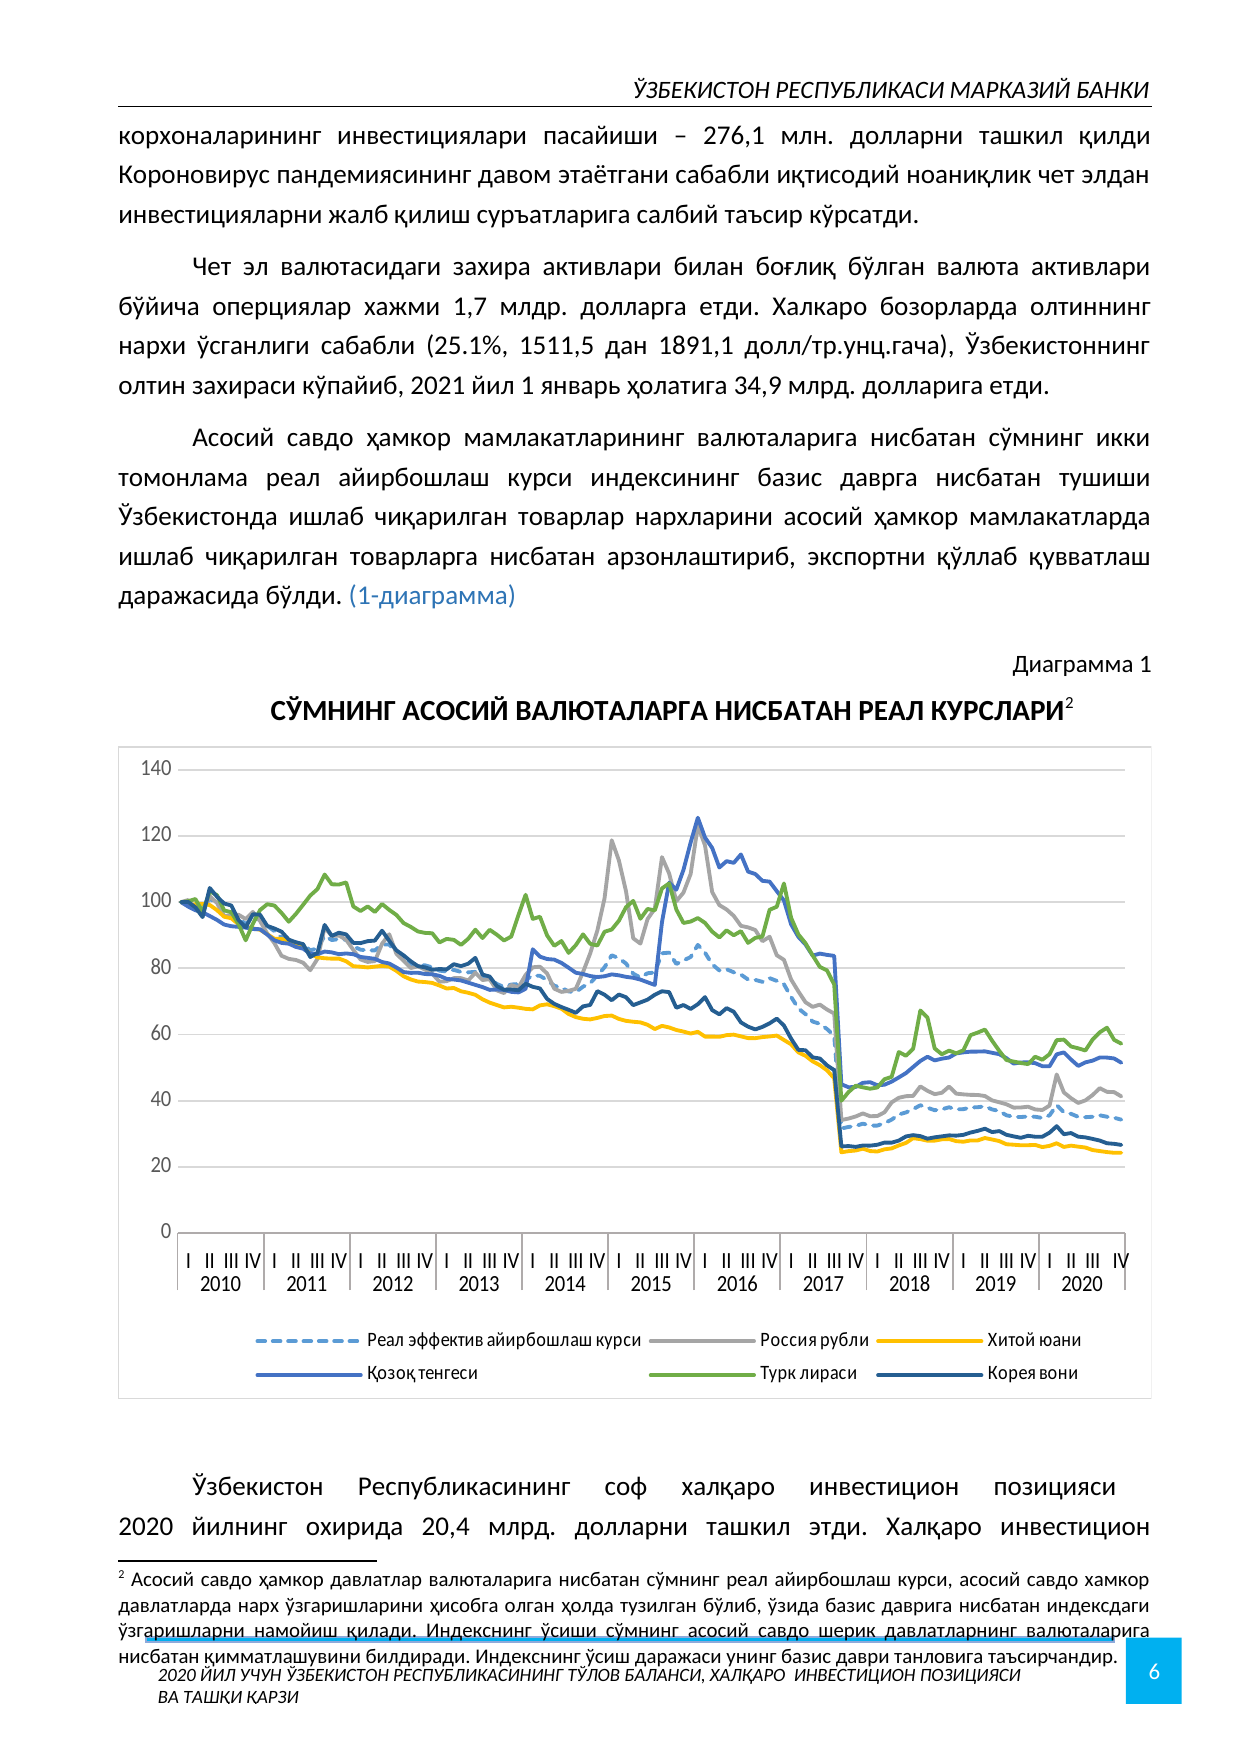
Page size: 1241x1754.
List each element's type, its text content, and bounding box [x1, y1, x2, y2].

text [118, 118, 1152, 230]
text Диаграмма 1 [118, 649, 1152, 679]
text Чет эл валютасидаги захира активлари билан боғлиқ бўлган валюта активлари бўйича оперциялар хажми 1,7 млдр. долларга етди. Халкаро бозорларда олтиннинг нархи ўсганлиги сабабли (25.1%, 1511,5 дан 1891,1 долл/тр.унц.гача), Ўзбекистоннинг олтин захираси кўпайиб, 2021 йил 1 январь ҳолатига 34,9 млрд. долларига етди. [118, 249, 1152, 401]
text Асосий савдо ҳамкор мамлакатларининг валюталарига нисбатан сўмнинг икки томонлама реал айирбошлаш курси индексининг базис даврга нисбатан тушиши Ўзбекистонда ишлаб чиқарилган товарлар нархларини асосий ҳамкор мамлакатларда ишлаб чиқарилган товарларга нисбатан арзонлаштириб, экспортни қўллаб қувватлаш даражасида бўлди. (1-диаграмма) [118, 420, 1152, 612]
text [118, 1469, 1152, 1542]
text СЎМНИНГ АСОСИЙ ВАЛЮТАЛАРГА НИСБАТАН РЕАЛ КУРСЛАРИ [118, 692, 1152, 727]
